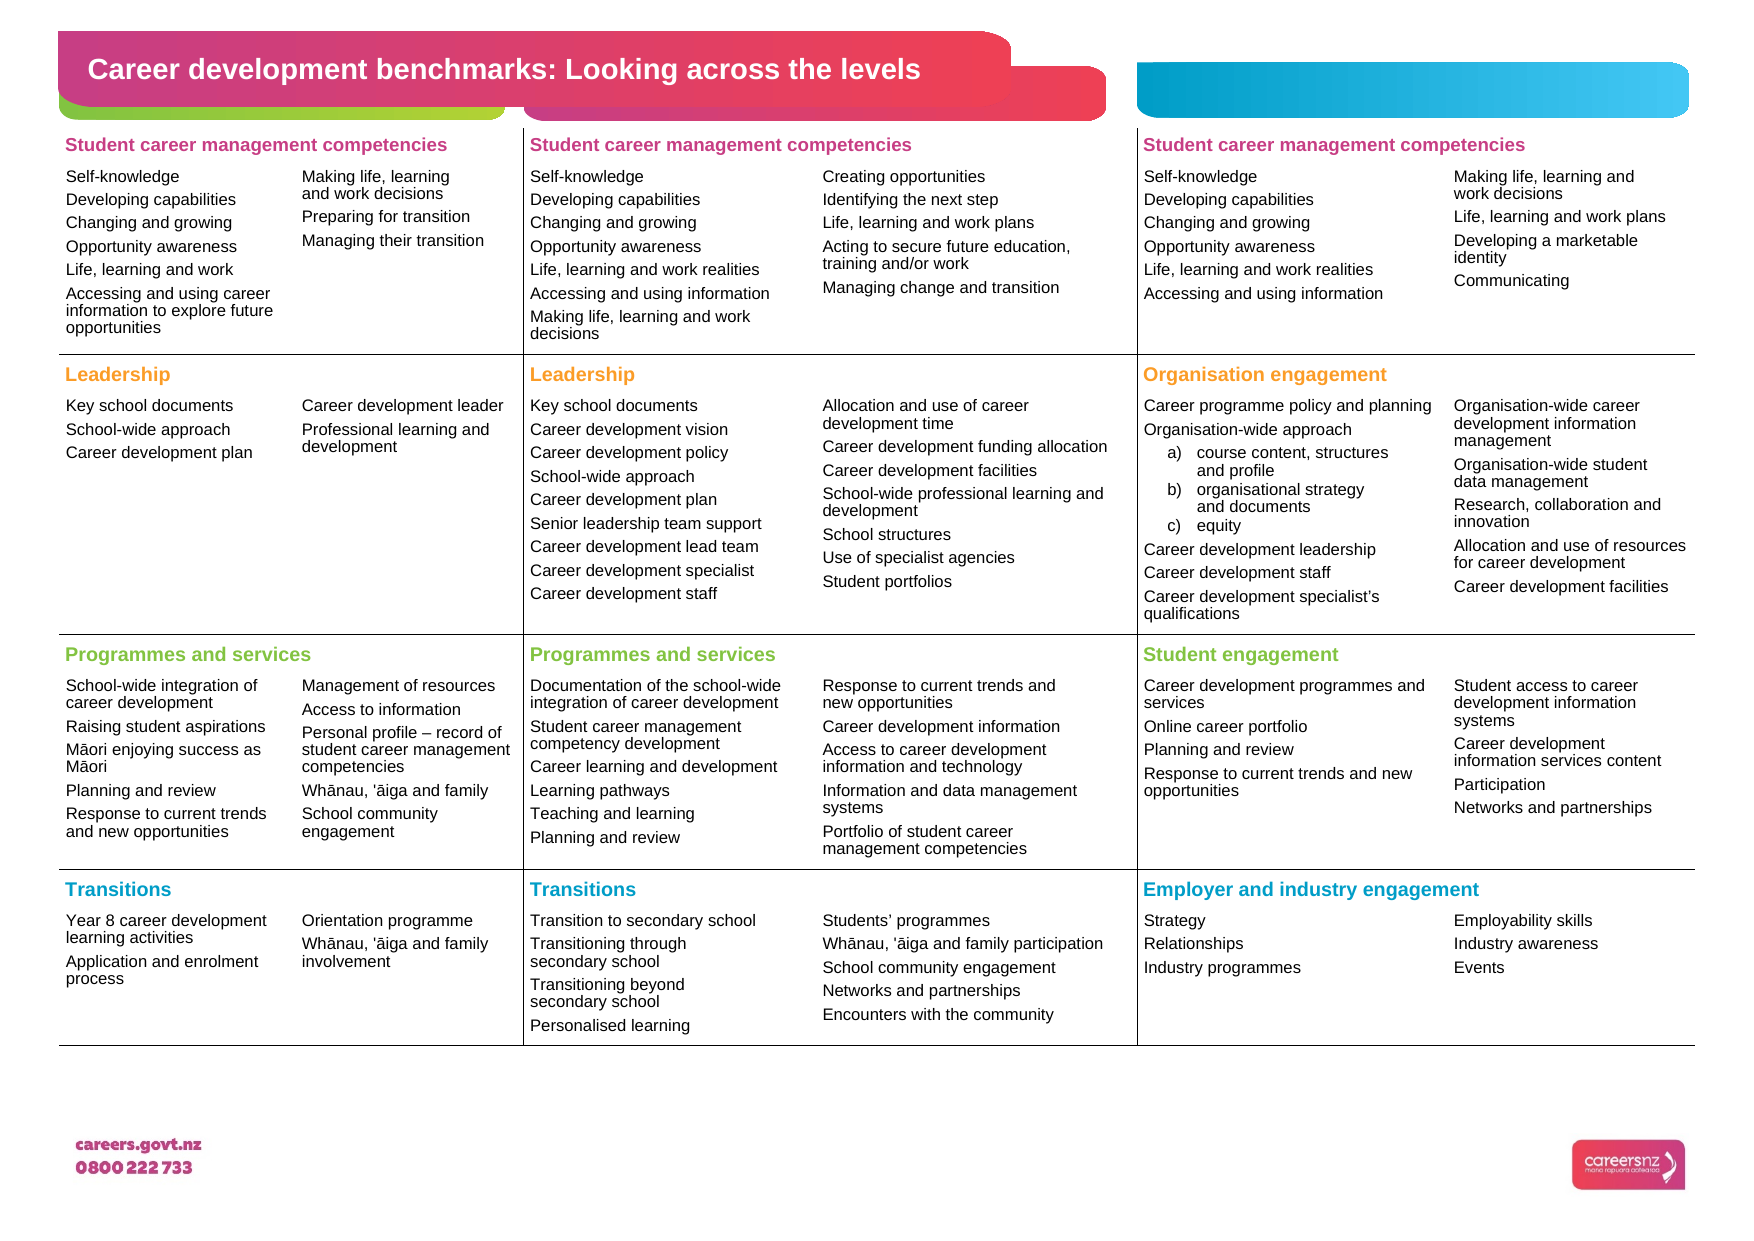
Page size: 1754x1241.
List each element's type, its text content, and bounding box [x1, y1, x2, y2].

table_cell Employability skills Industry awareness Events [1447, 906, 1695, 1045]
table_cell Response to current trends and new opportunities Career development information Access to career development information and technology Information and data management systems Portfolio of student career management competencies [816, 671, 1137, 868]
table_cell Creating opportunities Identifying the next step Life, learning and work plans Acting to secure future education, training and/or work Managing change and transition [816, 162, 1137, 354]
table_cell Management of resources Access to information Personal profile – record of student career management competencies Whānau, 'āiga and family School community engagement [295, 671, 523, 868]
picture [0, 1127, 220, 1241]
table_header [1137, 59, 1695, 128]
table_cell Career development programmes and services Online career portfolio Planning and review Response to current trends and new opportunities [1138, 671, 1447, 868]
table_cell Self-knowledge Developing capabilities Changing and growing Opportunity awareness Life, learning and work realities Accessing and using information Making life, learning and work decisions [524, 162, 816, 354]
table_cell Self-knowledge Developing capabilities Changing and growing Opportunity awareness Life, learning and work Accessing and using career information to explore future opportunities [59, 162, 295, 354]
table_cell Programmes and services [524, 635, 1137, 671]
table_cell Documentation of the school-wide integration of career development Student career management competency development Career learning and development Learning pathways Teaching and learning Planning and review [524, 671, 816, 868]
table_cell Transitions [524, 870, 1137, 906]
table_cell Student career management competencies [59, 128, 523, 162]
table_cell Transition to secondary school Transitioning through secondary school Transitioning beyond secondary school Personalised learning [524, 906, 816, 1045]
table_cell Making life, learning and work decisions Preparing for transition Managing their transition [295, 162, 523, 354]
table_cell Career programme policy and planning Organisation-wide approach course content, structures and profile organisational strategy and documents equity Career development leadership Career development staff Career development specialist’s qualifications [1138, 392, 1447, 633]
table_cell Making life, learning and work decisions Life, learning and work plans Developing a marketable identity Communicating [1447, 162, 1695, 354]
table_cell Leadership [524, 355, 1137, 392]
table_cell Strategy Relationships Industry programmes [1138, 906, 1447, 1045]
table_cell Career development leader Professional learning and development [295, 392, 523, 633]
table_cell Leadership [59, 355, 523, 392]
table_cell School-wide integration of career development Raising student aspirations Māori enjoying success as Māori Planning and review Response to current trends and new opportunities [59, 671, 295, 868]
table_cell Self-knowledge Developing capabilities Changing and growing Opportunity awareness Life, learning and work realities Accessing and using information [1138, 162, 1447, 354]
table_cell Student engagement [1138, 635, 1695, 671]
table_cell Transitions [59, 870, 523, 906]
table_cell Employer and industry engagement [1138, 870, 1695, 906]
table_cell Student access to career development information systems Career development information services content Participation Networks and partnerships [1447, 671, 1695, 868]
table_cell Key school documents Career development vision Career development policy School-wide approach Career development plan Senior leadership team support Career development lead team Career development specialist Career development staff [524, 392, 816, 633]
table_cell Allocation and use of career development time Career development funding allocation Career development facilities School-wide professional learning and development School structures Use of specialist agencies Student portfolios [816, 392, 1137, 633]
table_cell Orientation programme Whānau, 'āiga and family involvement [295, 906, 523, 1045]
table_cell Student career management competencies [524, 128, 1137, 162]
table_header [59, 107, 523, 128]
table_cell Year 8 career development learning activities Application and enrolment process [59, 906, 295, 1045]
table_cell Key school documents School-wide approach Career development plan [59, 392, 295, 633]
table_cell Organisation-wide career development information management Organisation-wide student data management Research, collaboration and innovation Allocation and use of resources for career development Career development facilities [1447, 392, 1695, 633]
table_cell Organisation engagement [1138, 355, 1695, 392]
table_cell Programmes and services [59, 635, 523, 671]
table_header [524, 59, 1137, 128]
picture [1534, 1133, 1754, 1234]
table_cell Student career management competencies [1138, 128, 1695, 162]
table_cell Students’ programmes Whānau, 'āiga and family participation School community engagement Networks and partnerships Encounters with the community [816, 906, 1137, 1045]
